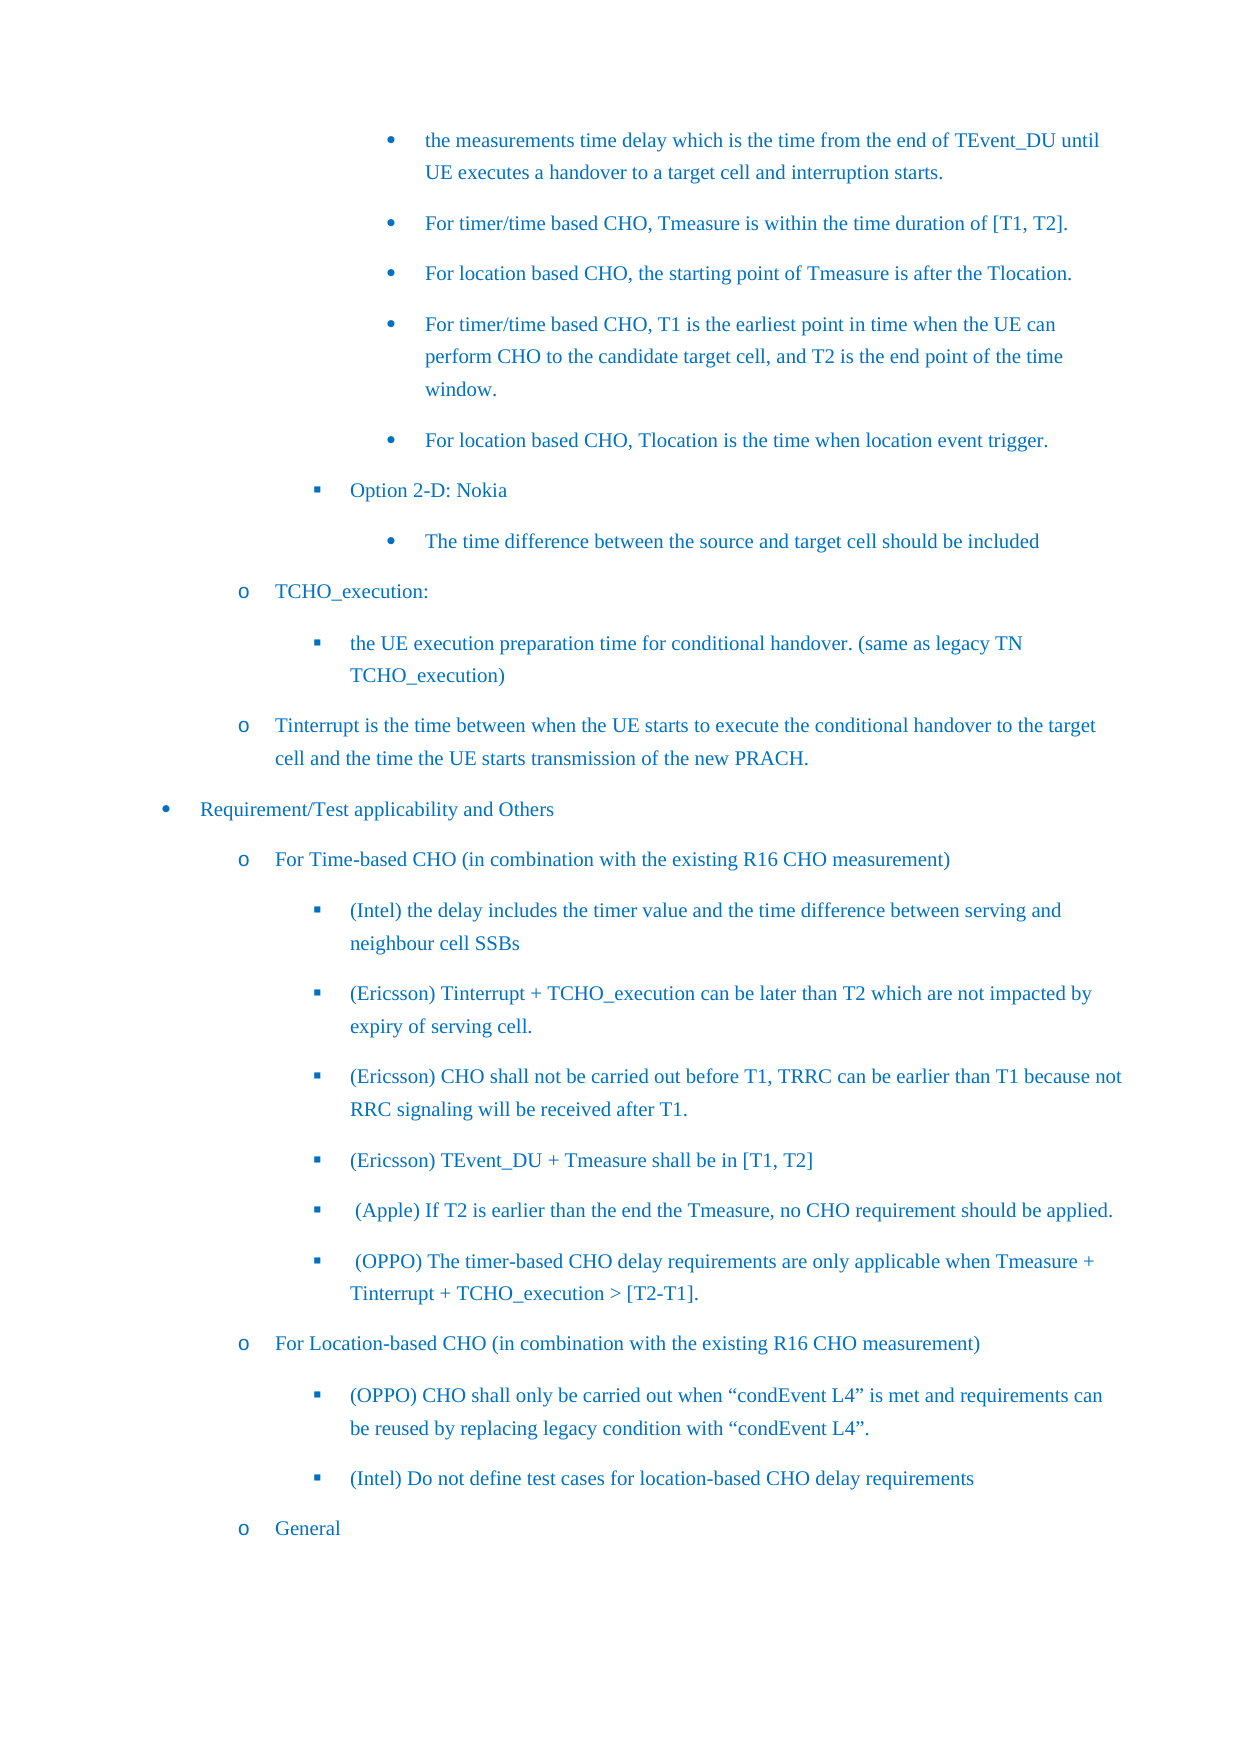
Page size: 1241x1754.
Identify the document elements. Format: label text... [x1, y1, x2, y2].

list the UE execution preparation time for conditional handover. (same as legacy TN TCHO_execution) [312, 628, 1122, 689]
list (Ericsson) Tinterrupt + TCHO_execution can be later than T2 which are not impacted by expiry of serving cell. [312, 979, 1122, 1040]
list (Ericsson) CHO shall not be carried out before T1, TRRC can be earlier than T1 because not RRC signaling will be received after T1. [312, 1062, 1122, 1123]
list Tinterrupt is the time between when the UE starts to execute the conditional handover to the target cell and the time the UE starts transmission of the new PRACH. [237, 711, 1122, 772]
list (Apple) If T2 is earlier than the end the Tmeasure, no CHO requirement should be applied. [312, 1196, 1122, 1224]
list For Time-based CHO (in combination with the existing R16 CHO measurement) [237, 845, 1122, 873]
list (Intel) the delay includes the timer value and the time difference between serving and neighbour cell SSBs [312, 896, 1122, 957]
list (OPPO) CHO shall only be carried out when “condEvent L4” is met and requirements can be reused by replacing legacy condition with “condEvent L4”. [312, 1381, 1122, 1442]
list TCHO_execution: [237, 577, 1122, 606]
list For location based CHO, Tlocation is the time when location event trigger. [387, 426, 1122, 454]
list General [237, 1514, 1122, 1543]
list Option 2-D: Nokia [312, 476, 1122, 504]
list the measurements time delay which is the time from the end of TEvent_DU until UE executes a handover to a target cell and interruption starts. [387, 126, 1122, 186]
list For timer/time based CHO, Tmeasure is within the time duration of [T1, T2]. [387, 209, 1122, 237]
list (OPPO) The timer-based CHO delay requirements are only applicable when Tmeasure + Tinterrupt + TCHO_execution > [T2-T1]. [312, 1247, 1122, 1308]
list For location based CHO, the starting point of Tmeasure is after the Tlocation. [387, 259, 1122, 288]
list For timer/time based CHO, T1 is the earliest point in time when the UE can perform CHO to the candidate target cell, and T2 is the end point of the time window. [387, 310, 1122, 403]
list (Intel) Do not define test cases for location-based CHO delay requirements [312, 1464, 1122, 1492]
list For Location-based CHO (in combination with the existing R16 CHO measurement) [237, 1330, 1122, 1358]
list Requirement/Test applicability and Others [162, 794, 1122, 823]
list The time difference between the source and target cell should be included [387, 527, 1122, 555]
list (Ericsson) TEvent_DU + Tmeasure shall be in [T1, T2] [312, 1146, 1122, 1174]
